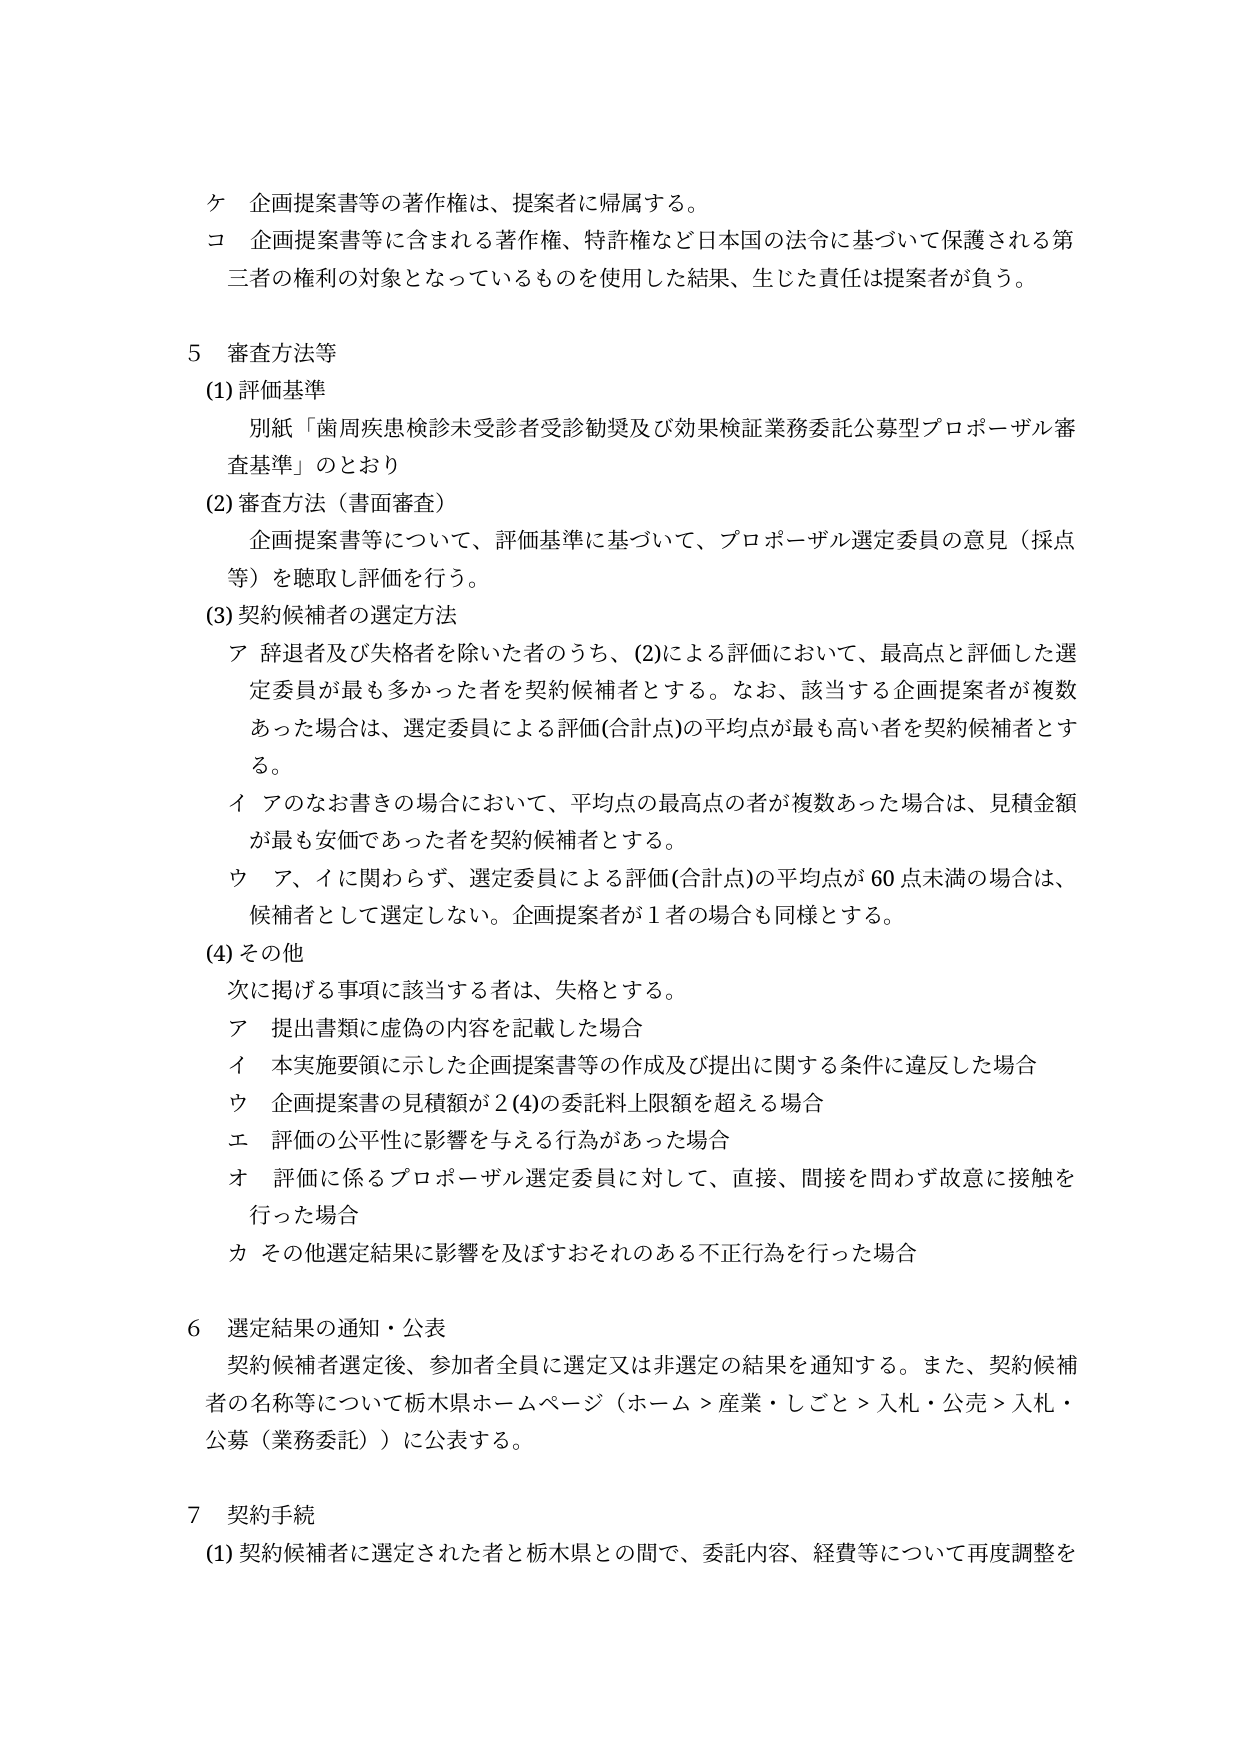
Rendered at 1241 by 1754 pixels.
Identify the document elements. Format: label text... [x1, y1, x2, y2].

text 別紙「歯周疾患検診未受診者受診勧奨及び効果検証業務委託公募型プロポーザル審査基準」のとおり [227, 408, 1078, 483]
text イ アのなお書きの場合において、平均点の最高点の者が複数あった場合は、見積金額が最も安価であった者を契約候補者とする。 [227, 783, 1078, 858]
text ア 辞退者及び失格者を除いた者のうち、(2)による評価において、最高点と評価した選定委員が最も多かった者を契約候補者とする。なお、該当する企画提案者が複数あった場合は、選定委員による評価(合計点)の平均点が最も高い者を契約候補者とする。 [227, 633, 1078, 783]
text ウ ア、イに関わらず、選定委員による評価(合計点)の平均点が60点未満の場合は、候補者として選定しない。企画提案者が１者の場合も同様とする。 [227, 858, 1078, 933]
text オ 評価に係るプロポーザル選定委員に対して、直接、間接を問わず故意に接触を行った場合 [227, 1158, 1078, 1233]
text (1) 評価基準 [162, 371, 1078, 408]
text ５ 審査方法等 [162, 333, 1078, 371]
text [206, 1533, 1078, 1571]
text カ その他選定結果に影響を及ぼすおそれのある不正行為を行った場合 [162, 1233, 1078, 1271]
text イ 本実施要領に示した企画提案書等の作成及び提出に関する条件に違反した場合 [162, 1046, 1078, 1083]
text エ 評価の公平性に影響を与える行為があった場合 [162, 1121, 1078, 1158]
text コ 企画提案書等に含まれる著作権、特許権など日本国の法令に基づいて保護される第三者の権利の対象となっているものを使用した結果、生じた責任は提案者が負う。 [206, 221, 1078, 296]
text 次に掲げる事項に該当する者は、失格とする。 [162, 971, 1078, 1008]
text (4) その他 [162, 933, 1078, 971]
text ケ 企画提案書等の著作権は、提案者に帰属する。 [162, 183, 1078, 221]
text (3) 契約候補者の選定方法 [162, 596, 1078, 633]
text ウ 企画提案書の見積額が２(4)の委託料上限額を超える場合 [162, 1083, 1078, 1121]
text (2) 審査方法（書面審査） [162, 483, 1078, 521]
text ７ 契約手続 [162, 1496, 1078, 1533]
text 企画提案書等について、評価基準に基づいて、プロポーザル選定委員の意見（採点等）を聴取し評価を行う。 [227, 521, 1078, 596]
text 契約候補者選定後、参加者全員に選定又は非選定の結果を通知する。また、契約候補者の名称等について栃木県ホームページ（ホーム > 産業・しごと > 入札・公売 > 入札・公募（業務委託））に公表する。 [206, 1346, 1078, 1458]
text ア 提出書類に虚偽の内容を記載した場合 [162, 1008, 1078, 1046]
text ６ 選定結果の通知・公表 [162, 1308, 1078, 1346]
